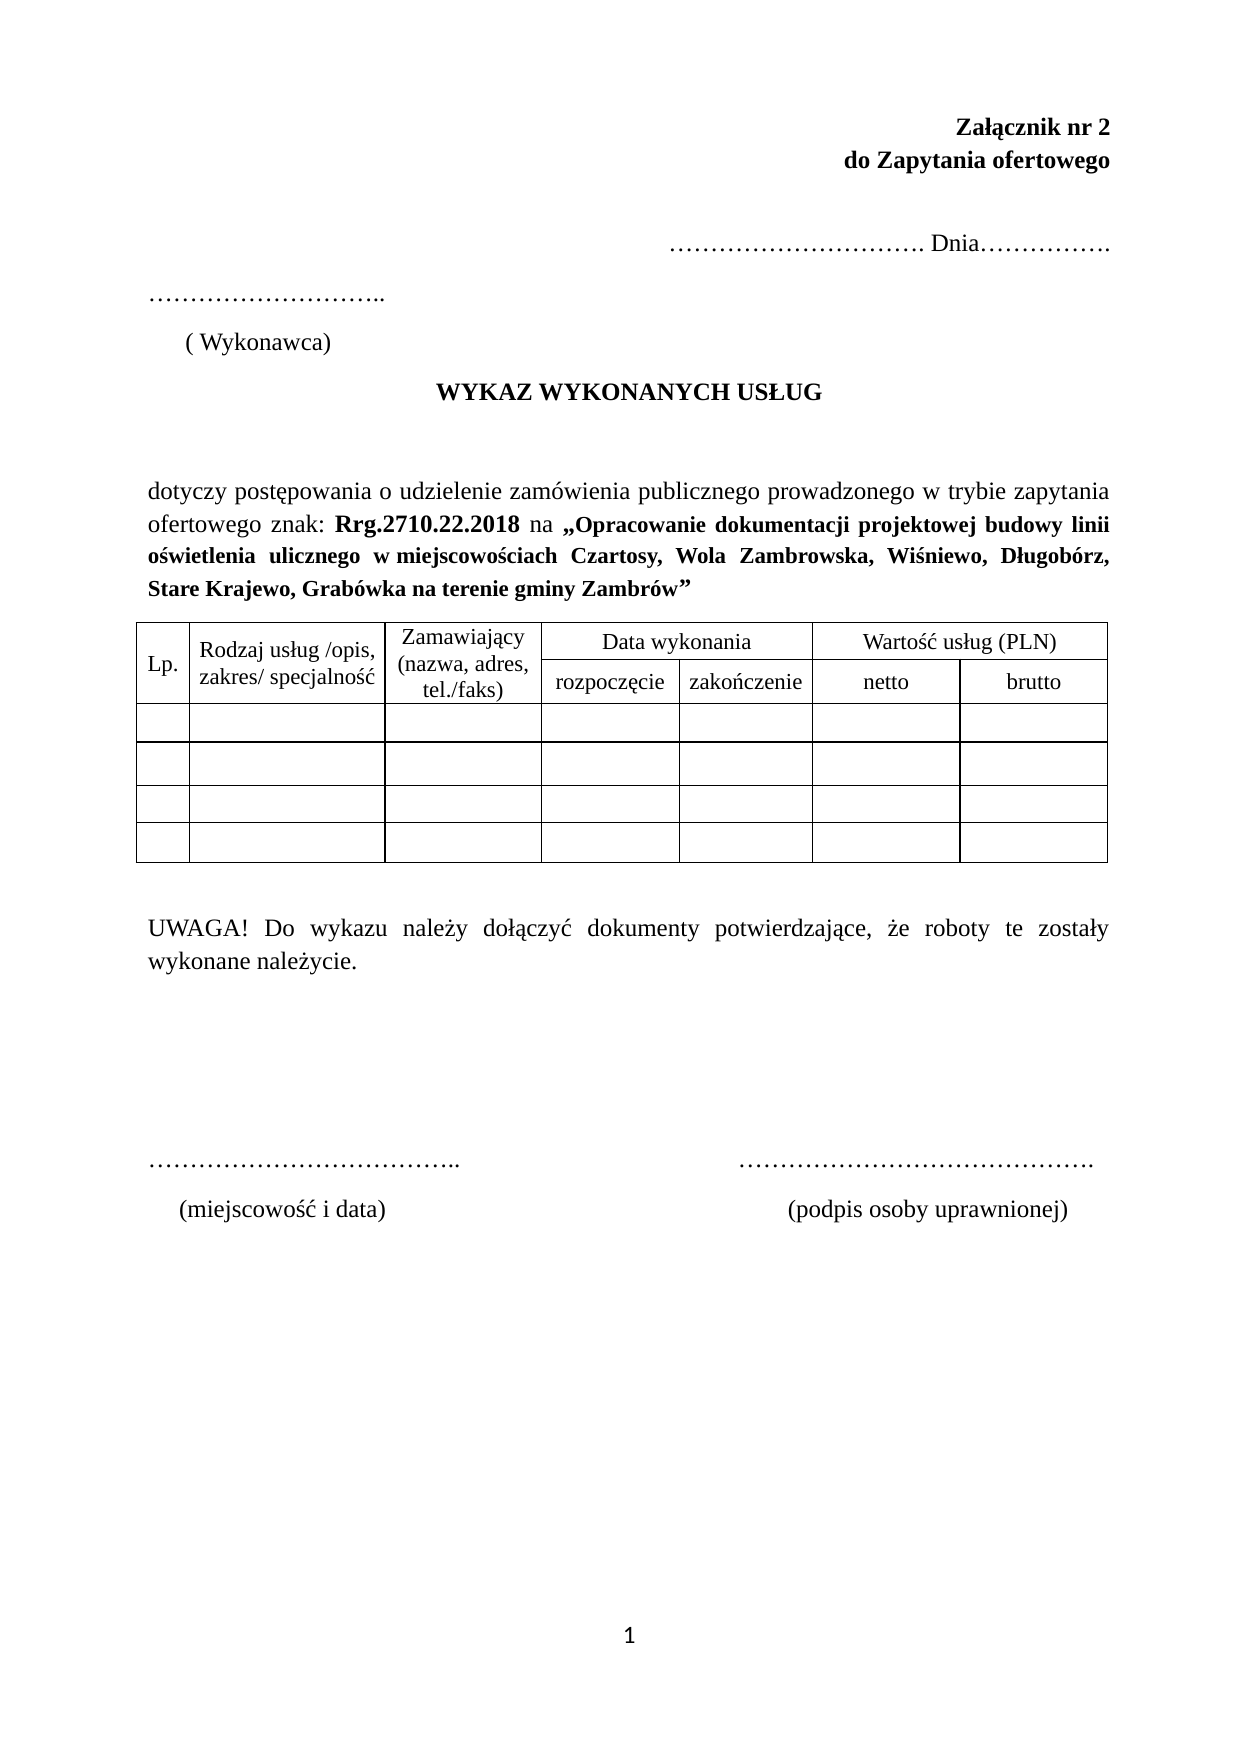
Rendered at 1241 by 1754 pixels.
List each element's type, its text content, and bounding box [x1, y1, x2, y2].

table_cell [680, 704, 812, 741]
table_cell [813, 743, 959, 785]
table_cell [386, 786, 541, 822]
text …………………………. Dnia……………. [148, 228, 1110, 257]
table_cell [137, 823, 189, 862]
text Załącznik nr 2 [148, 112, 1110, 141]
table_cell [386, 704, 541, 741]
table_cell [190, 823, 384, 862]
table_cell [137, 743, 189, 785]
table_cell netto [813, 660, 959, 702]
text dotyczy postępowania o udzielenie zamówienia publicznego prowadzonego w trybie zapytania ofertowego znak: Rrg.2710.22.2018 na „Opracowanie dokumentacji projektowej budowy linii oświetlenia ulicznego w miejscowościach Czartosy, Wola Zambrowska, Wiśniewo, Długobórz, Stare Krajewo, Grabówka na terenie gminy Zambrów” [148, 476, 1110, 601]
table_cell [961, 704, 1107, 741]
table_header Rodzaj usług /opis, zakres/ specjalność [190, 623, 384, 702]
text UWAGA! Do wykazu należy dołączyć dokumenty potwierdzające, że roboty te zostały wykonane należycie. [148, 913, 1110, 974]
text do Zapytania ofertowego [148, 145, 1110, 174]
table_cell [137, 786, 189, 822]
table_cell [190, 743, 384, 785]
text ……………………………….. ……………………………………. [148, 1144, 1110, 1173]
table_header Data wykonania [542, 623, 812, 658]
table_cell [542, 743, 679, 785]
text ……………………….. [148, 278, 1110, 306]
table_cell [542, 704, 679, 741]
table_cell [813, 786, 959, 822]
table_cell [190, 704, 384, 741]
text ( Wykonawca) [148, 327, 1110, 356]
table_cell brutto [961, 660, 1107, 702]
table_cell [961, 786, 1107, 822]
table_cell [961, 743, 1107, 785]
table_cell [680, 743, 812, 785]
table_header Wartość usług (PLN) [813, 623, 1107, 658]
table_header Lp. [137, 623, 189, 702]
table_cell [542, 823, 679, 862]
text WYKAZ WYKONANYCH USŁUG [148, 377, 1110, 406]
table_header Zamawiający (nazwa, adres, tel./faks) [386, 623, 541, 702]
table_cell rozpoczęcie [542, 660, 679, 702]
table_cell [961, 823, 1107, 862]
table_cell [386, 743, 541, 785]
table_cell [190, 786, 384, 822]
text (miejscowość i data) (podpis osoby uprawnionej) [148, 1194, 1110, 1223]
table_cell [813, 704, 959, 741]
table_cell [813, 823, 959, 862]
table_cell [680, 786, 812, 822]
table_cell [137, 704, 189, 741]
table_cell zakończenie [680, 660, 812, 702]
table_cell [680, 823, 812, 862]
table_cell [542, 786, 679, 822]
table_cell [386, 823, 541, 862]
